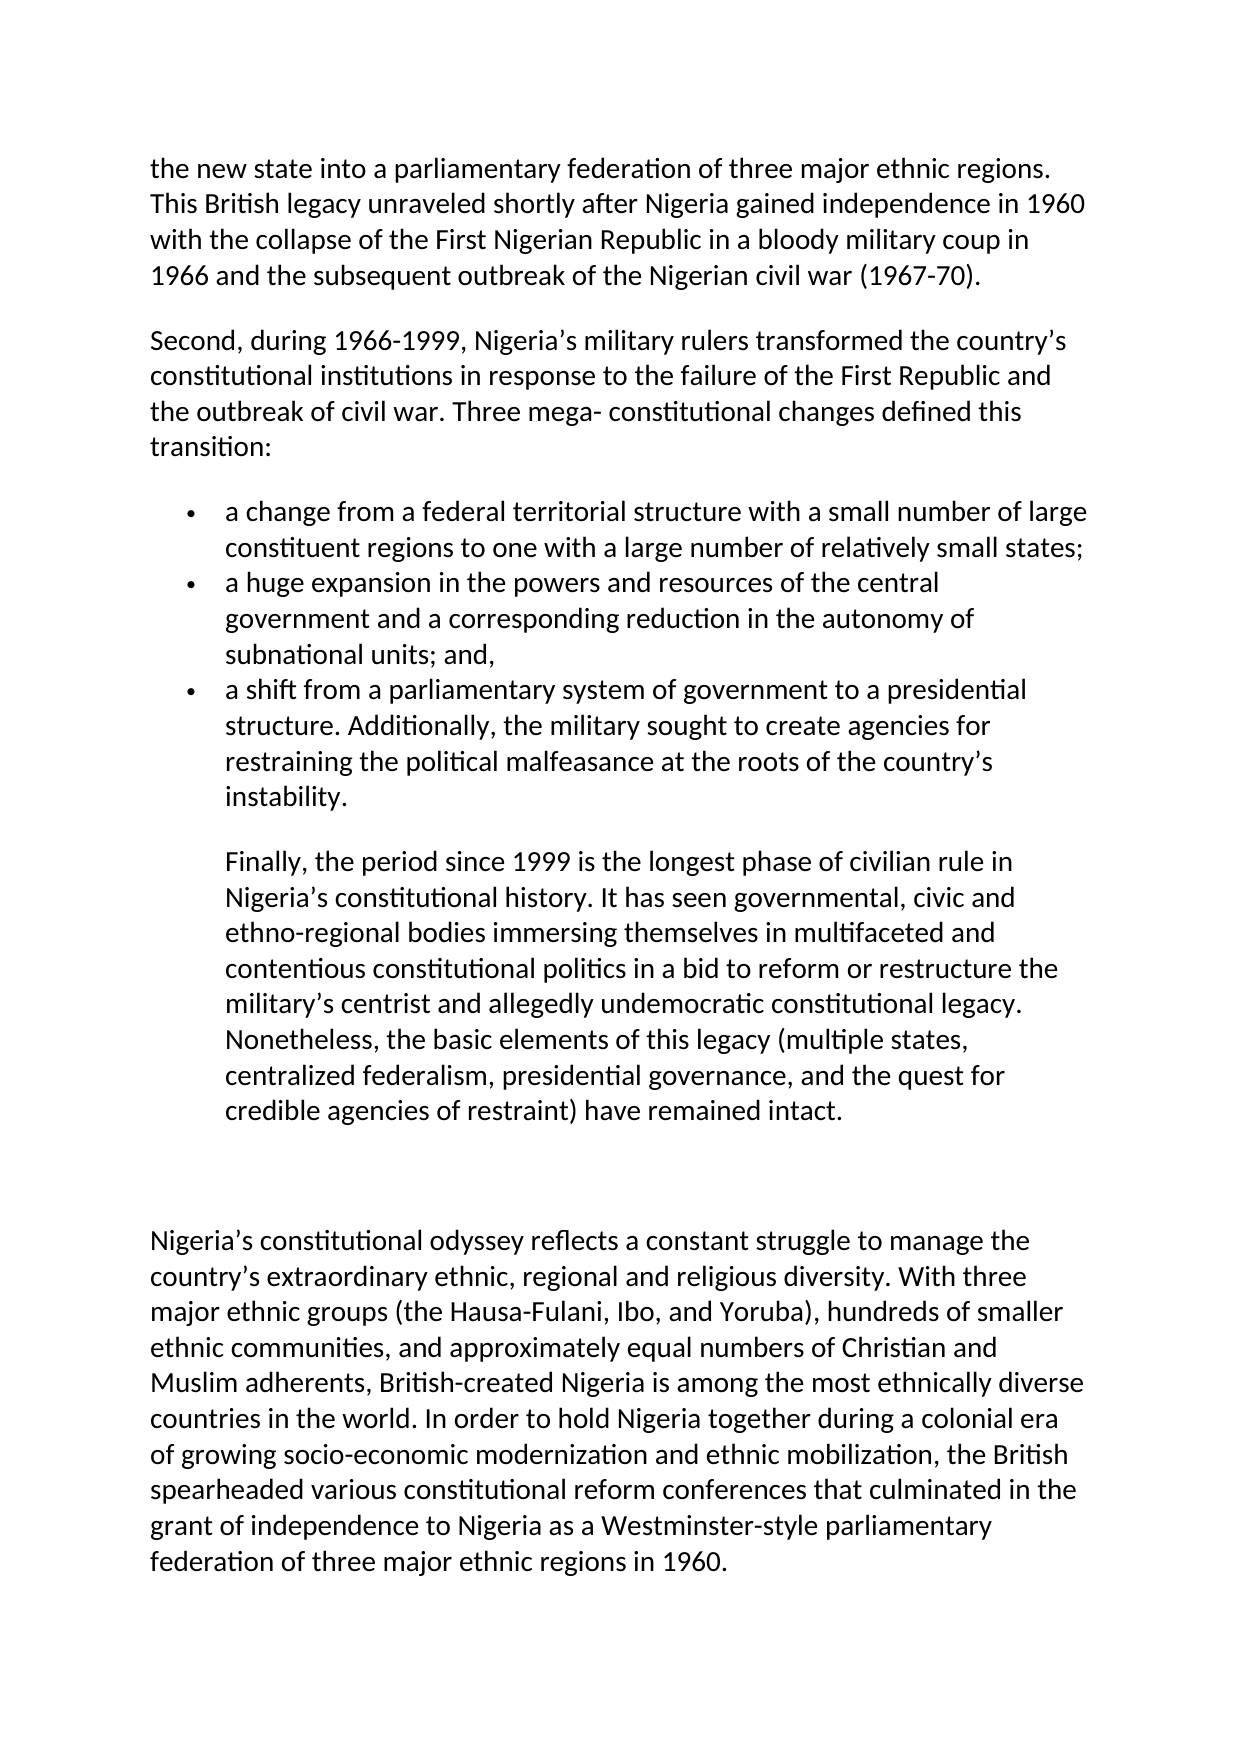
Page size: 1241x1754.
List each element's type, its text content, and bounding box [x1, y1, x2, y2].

list a huge expansion in the powers and resources of the central government and a corresponding reduction in the autonomy of subnational units; and, [187, 594, 1090, 701]
text Finally, the period since 1999 is the longest phase of civilian rule in Nigeria’s constitutional history. It has seen governmental, civic and ethno-regional bodies immersing themselves in multifaceted and contentious constitutional politics in a bid to reform or restructure the military’s centrist and allegedly undemocratic constitutional legacy. Nonetheless, the basic elements of this legacy (multiple states, centralized federalism, presidential governance, and the quest for credible agencies of restraint) have remained intact. [225, 901, 1090, 1186]
text Second, during 1966-1999, Nigeria’s military rulers transformed the country’s constitutional institutions in response to the failure of the First Republic and the outbreak of civil war. Three mega- constitutional changes defined this transition: [150, 322, 1090, 464]
list a change from a federal territorial structure with a small number of large constituent regions to one with a large number of relatively small states; [187, 493, 1090, 564]
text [150, 1280, 1090, 1565]
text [150, 150, 1090, 292]
list a shift from a parliamentary system of government to a presidential structure. Additionally, the military sought to create agencies for restraining the political malfeasance at the roots of the country’s instability. [187, 730, 1090, 872]
